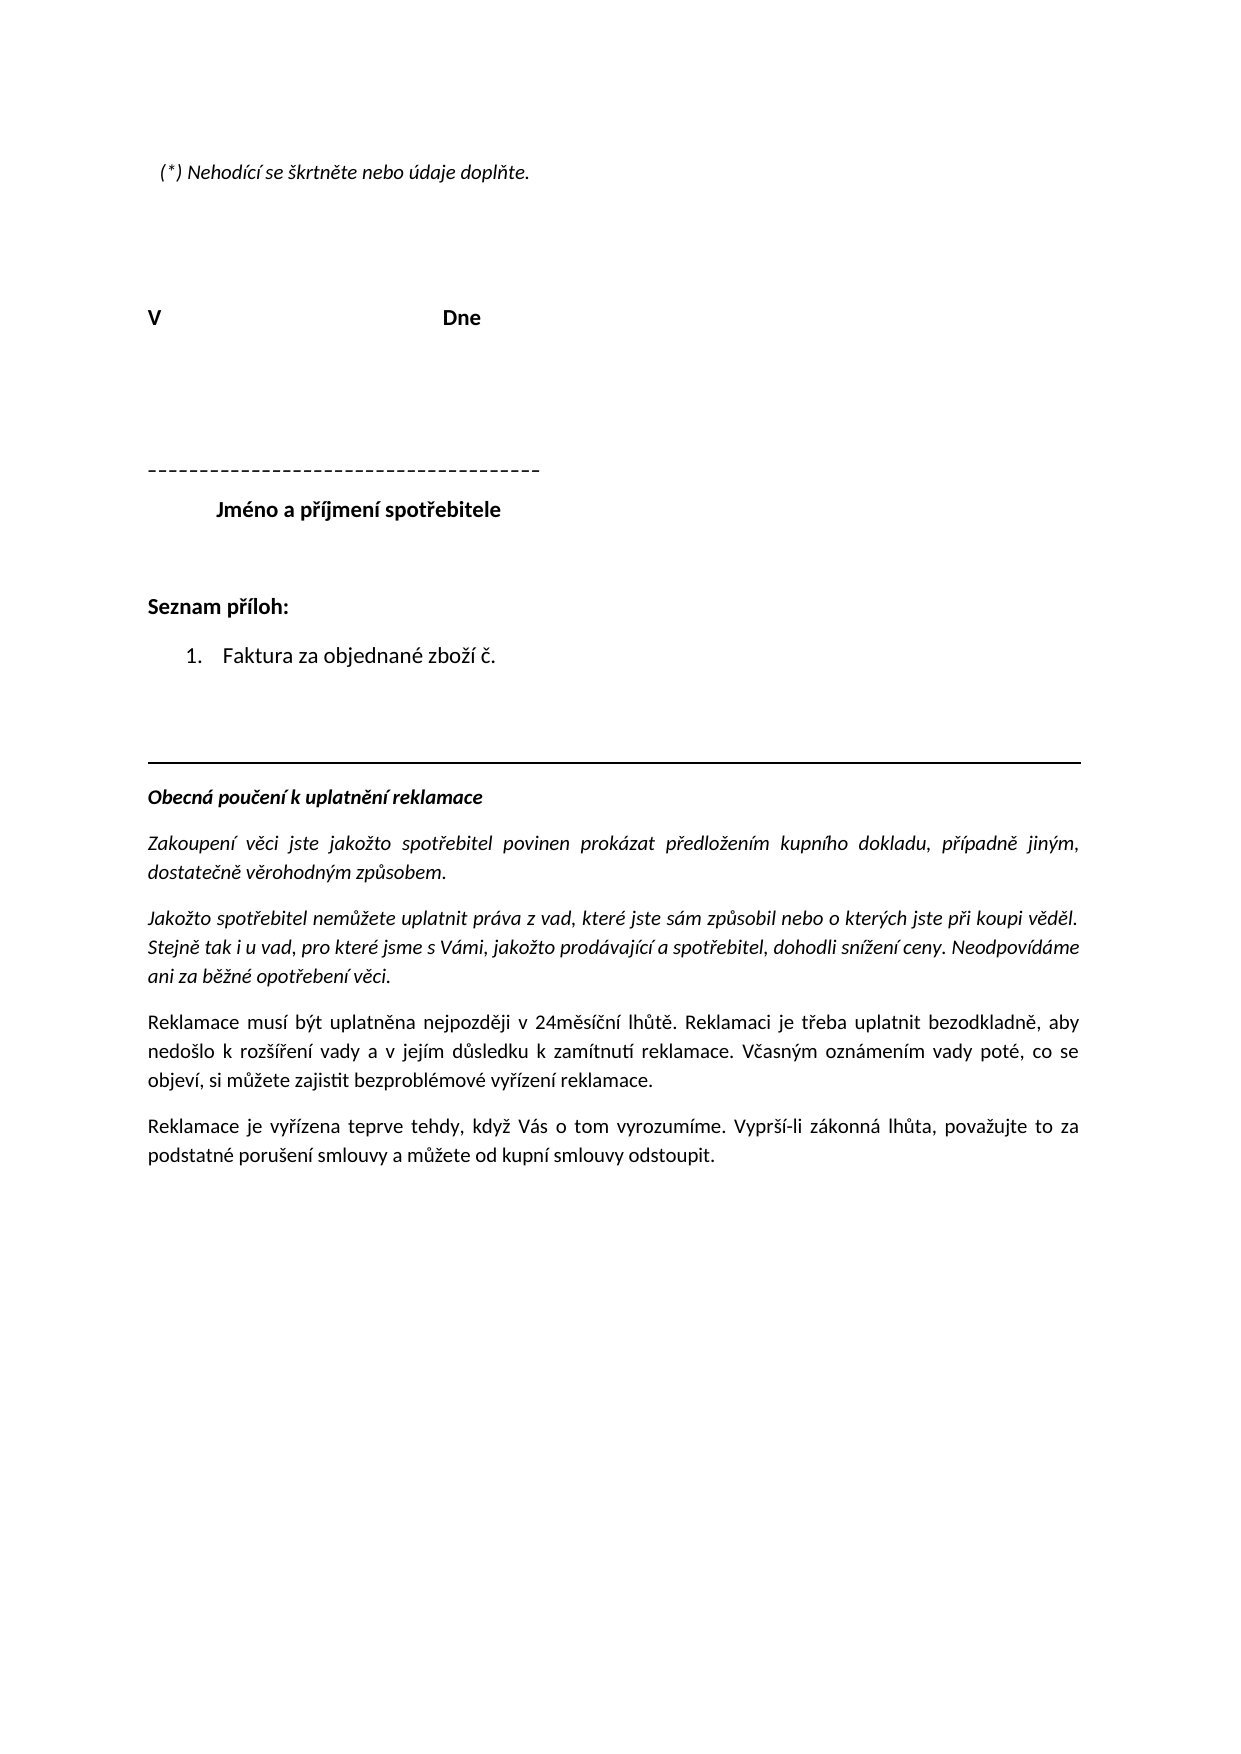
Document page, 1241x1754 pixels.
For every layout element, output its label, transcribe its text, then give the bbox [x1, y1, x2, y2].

text (*) Nehodící se škrtněte nebo údaje doplňte. [159, 159, 1081, 184]
text Reklamace je vyřízena teprve tehdy, když Vás o tom vyrozumíme. Vyprší-li zákonná lhůta, považujte to za podstatné porušení smlouvy a můžete od kupní smlouvy odstoupit. [148, 1113, 1081, 1168]
text ______________________________________ [148, 449, 1081, 474]
text Seznam příloh: [148, 592, 1081, 620]
text Zakoupení věci jste jakožto spotřebitel povinen prokázat předložením kupního dokladu, případně jiným, dostatečně věrohodným způsobem. [148, 830, 1081, 885]
text V Dne [148, 303, 1081, 331]
text Reklamace musí být uplatněna nejpozději v 24měsíční lhůtě. Reklamaci je třeba uplatnit bezodkladně, aby nedošlo k rozšíření vady a v jejím důsledku k zamítnutí reklamace. Včasným oznámením vady poté, co se objeví, si můžete zajistit bezproblémové vyřízení reklamace. [148, 1009, 1081, 1093]
text Jakožto spotřebitel nemůžete uplatnit práva z vad, které jste sám způsobil nebo o kterých jste při koupi věděl. Stejně tak i u vad, pro které jsme s Vámi, jakožto prodávající a spotřebitel, dohodli snížení ceny. Neodpovídáme ani za běžné opotřebení věci. [148, 905, 1081, 989]
text Jméno a příjmení spotřebitele [148, 495, 1081, 523]
list Faktura za objednané zboží č. [185, 641, 1093, 669]
text Obecná poučení k uplatnění reklamace [148, 784, 1081, 810]
